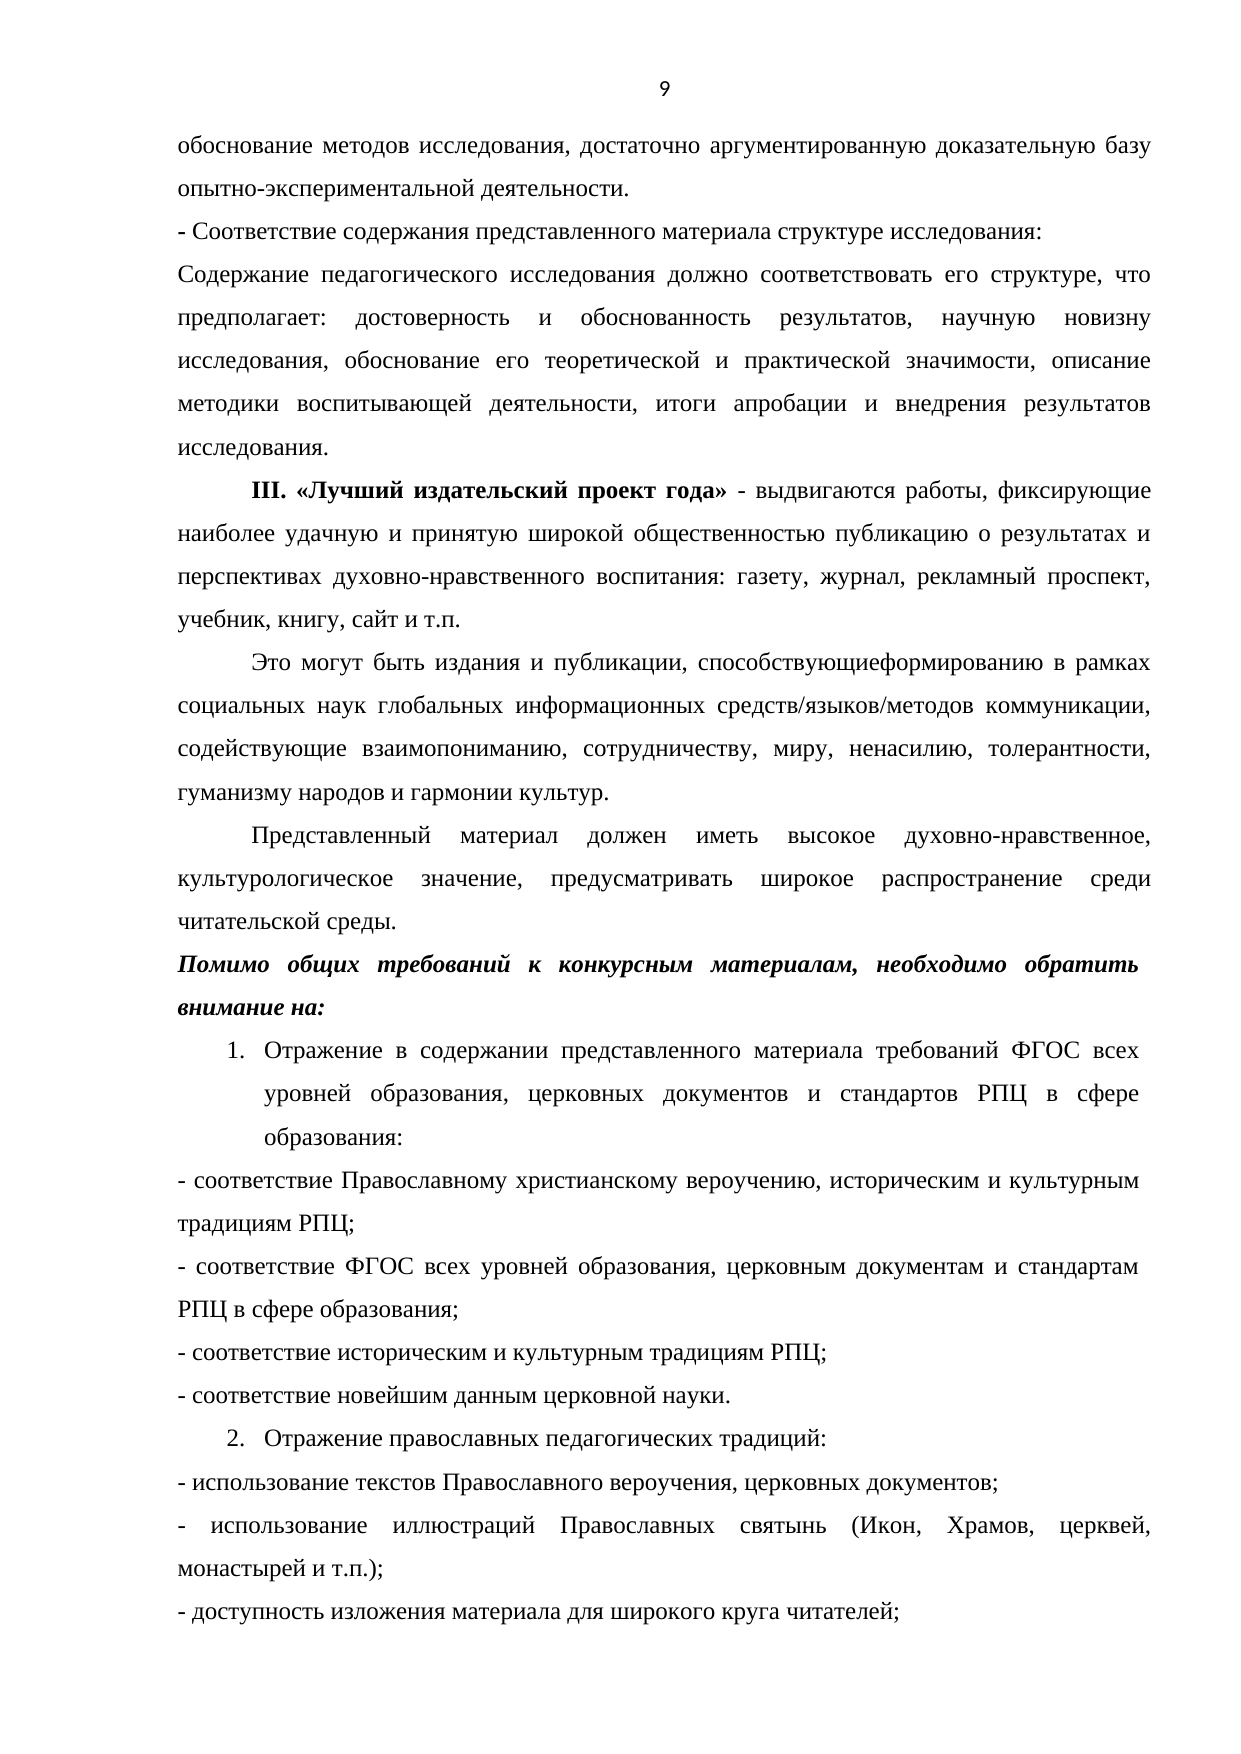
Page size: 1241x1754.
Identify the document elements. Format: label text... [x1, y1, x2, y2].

text Это могут быть издания и публикации, способствующиеформированию в рамках социальных наук глобальных информационных средств/языков/методов коммуникации, содействующие взаимопониманию, сотрудничеству, миру, ненасилию, толерантности, гуманизму народов и гармонии культур. [177, 647, 1152, 805]
list - соответствие новейшим данным церковной науки. [177, 1380, 1140, 1409]
text - Соответствие содержания представленного материала структуре исследования: [177, 216, 1152, 245]
list - использование текстов Православного вероучения, церковных документов; [177, 1467, 1152, 1495]
list - соответствие ФГОС всех уровней образования, церковным документам и стандартам РПЦ в сфере образования; [177, 1251, 1140, 1323]
list Отражение православных педагогических традиций: [226, 1423, 1152, 1452]
text Помимо общих требований к конкурсным материалам, необходимо обратить внимание на: [177, 949, 1140, 1021]
list Отражение в содержании представленного материала требований ФГОС всех уровней образования, церковных документов и стандартов РПЦ в сфере образования: [226, 1035, 1140, 1150]
list Представленный материал должен иметь высокое духовно-нравственное, культурологическое значение, предусматривать широкое распространение среди читательской среды. [177, 820, 1152, 935]
list III. «Лучший издательский проект года» - выдвигаются работы, фиксирующие наиболее удачную и принятую широкой общественностью публикацию о результатах и перспективах духовно-нравственного воспитания: газету, журнал, рекламный проспект, учебник, книгу, сайт и т.п. [177, 475, 1152, 633]
text Содержание педагогического исследования должно соответствовать его структуре, что предполагает: достоверность и обоснованность результатов, научную новизну исследования, обоснование его теоретической и практической значимости, описание методики воспитывающей деятельности, итоги апробации и внедрения результатов исследования. [177, 259, 1152, 460]
list - использование иллюстраций Православных святынь (Икон, Храмов, церквей, монастырей и т.п.); [177, 1510, 1152, 1582]
list - доступность изложения материала для широкого круга читателей; [177, 1596, 1152, 1625]
list - соответствие историческим и культурным традициям РПЦ; [177, 1337, 1140, 1366]
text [177, 130, 1152, 202]
list - соответствие Православному христианскому вероучению, историческим и культурным традициям РПЦ; [177, 1165, 1140, 1237]
